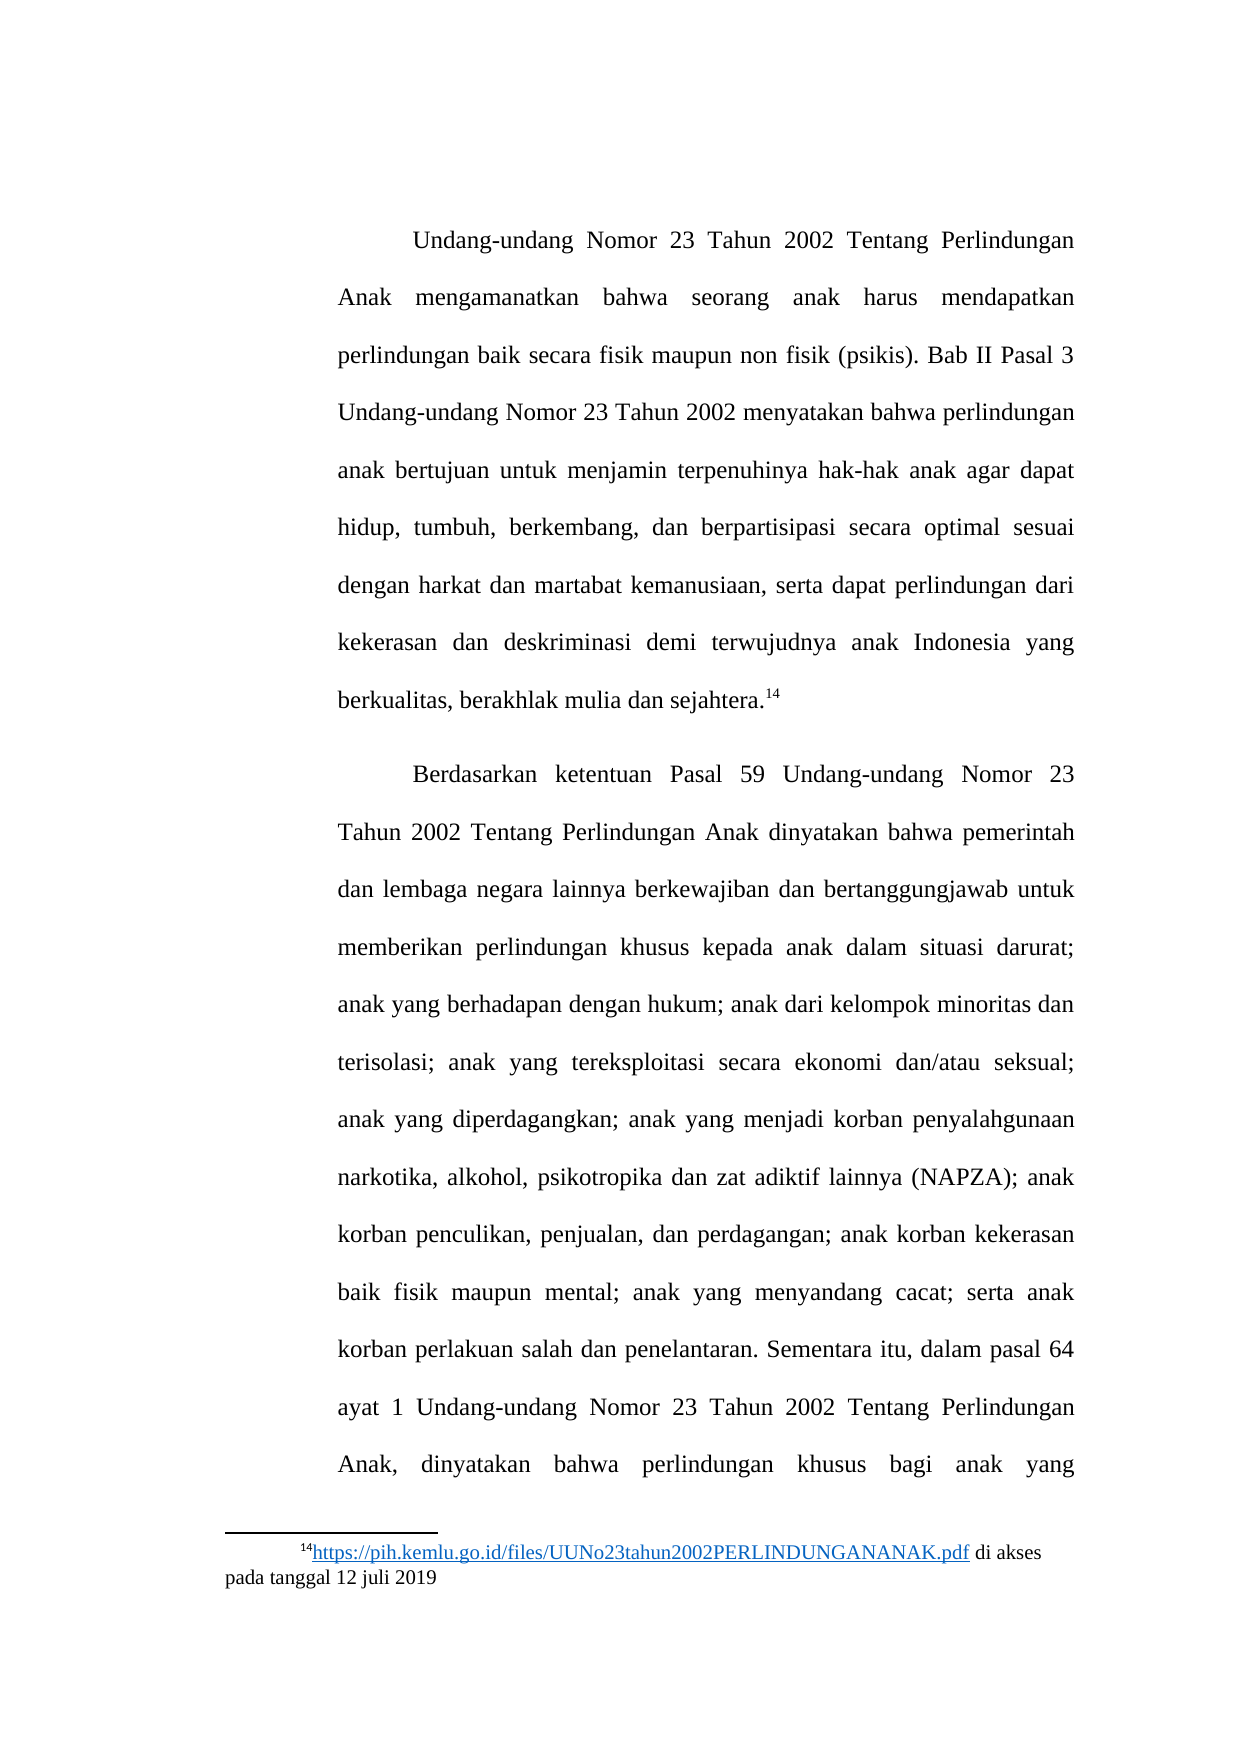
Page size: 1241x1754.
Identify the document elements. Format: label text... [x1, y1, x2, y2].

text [337, 759, 1075, 1478]
text Undang-undang Nomor 23 Tahun 2002 Tentang Perlindungan Anak mengamanatkan bahwa seorang anak harus mendapatkan perlindungan baik secara fisik maupun non fisik (psikis). Bab II Pasal 3 Undang-undang Nomor 23 Tahun 2002 menyatakan bahwa perlindungan anak bertujuan untuk menjamin terpenuhinya hak-hak anak agar dapat hidup, tumbuh, berkembang, dan berpartisipasi secara optimal sesuai dengan harkat dan martabat kemanusiaan, serta dapat perlindungan dari kekerasan dan deskriminasi demi terwujudnya anak Indonesia yang berkualitas, berakhlak mulia dan sejahtera. [337, 225, 1075, 714]
